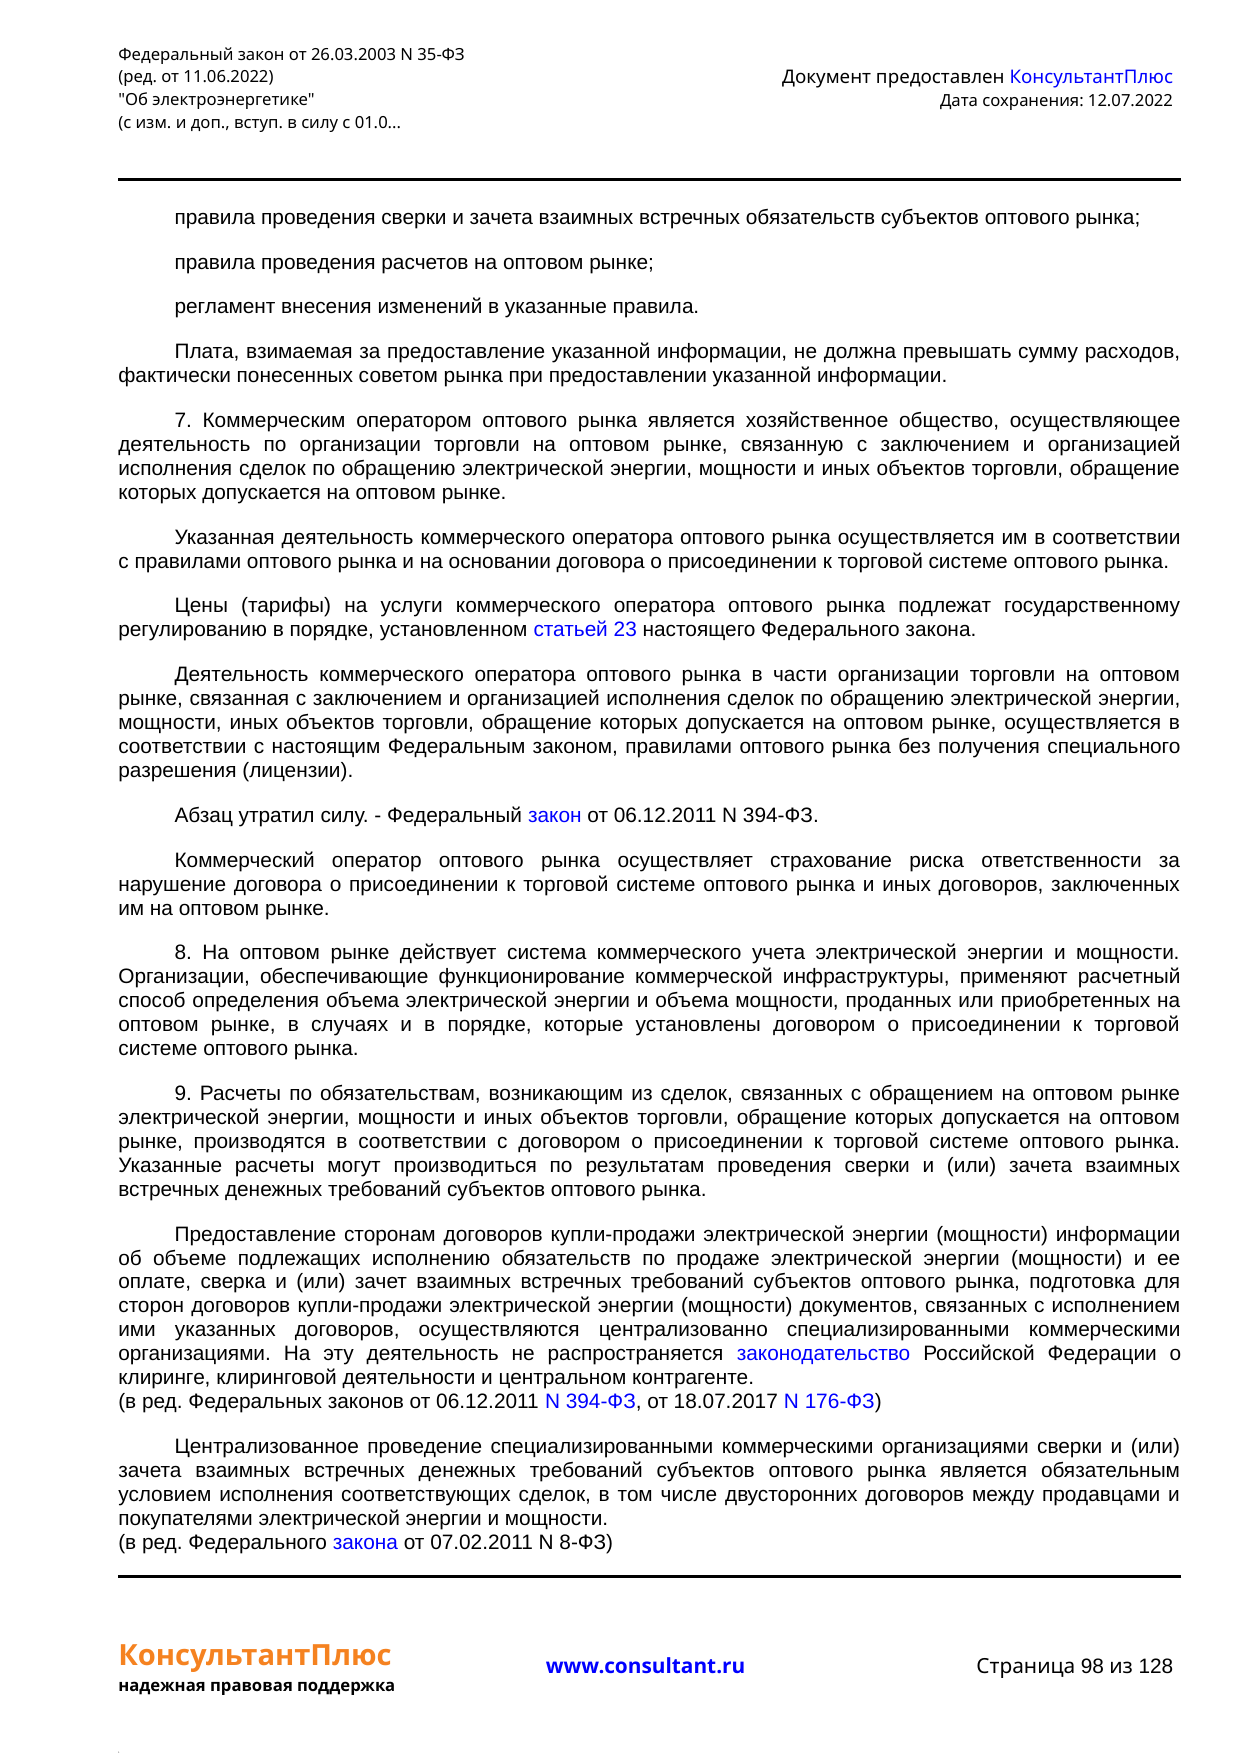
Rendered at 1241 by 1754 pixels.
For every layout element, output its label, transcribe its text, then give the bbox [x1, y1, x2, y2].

text 7. Коммерческим оператором оптового рынка является хозяйственное общество, осуществляющее деятельность по организации торговли на оптовом рынке, связанную с заключением и организацией исполнения сделок по обращению электрической энергии, мощности и иных объектов торговли, обращение которых допускается на оптовом рынке. [118, 408, 1181, 504]
text Абзац утратил силу. - Федеральный закон от 06.12.2011 N 394-ФЗ. [118, 803, 1181, 827]
text 9. Расчеты по обязательствам, возникающим из сделок, связанных с обращением на оптовом рынке электрической энергии, мощности и иных объектов торговли, обращение которых допускается на оптовом рынке, производятся в соответствии с договором о присоединении к торговой системе оптового рынка. Указанные расчеты могут производиться по результатам проведения сверки и (или) зачета взаимных встречных денежных требований субъектов оптового рынка. [118, 1081, 1181, 1201]
text 8. На оптовом рынке действует система коммерческого учета электрической энергии и мощности. Организации, обеспечивающие функционирование коммерческой инфраструктуры, применяют расчетный способ определения объема электрической энергии и объема мощности, проданных или приобретенных на оптовом рынке, в случаях и в порядке, которые установлены договором о присоединении к торговой системе оптового рынка. [118, 940, 1181, 1060]
text Цены (тарифы) на услуги коммерческого оператора оптового рынка подлежат государственному регулированию в порядке, установленном статьей 23 настоящего Федерального закона. [118, 593, 1181, 641]
text Деятельность коммерческого оператора оптового рынка в части организации торговли на оптовом рынке, связанная с заключением и организацией исполнения сделок по обращению электрической энергии, мощности, иных объектов торговли, обращение которых допускается на оптовом рынке, осуществляется в соответствии с настоящим Федеральным законом, правилами оптового рынка без получения специального разрешения (лицензии). [118, 662, 1181, 782]
text Указанная деятельность коммерческого оператора оптового рынка осуществляется им в соответствии с правилами оптового рынка и на основании договора о присоединении к торговой системе оптового рынка. [118, 524, 1181, 572]
text Централизованное проведение специализированными коммерческими организациями сверки и (или) зачета взаимных встречных денежных требований субъектов оптового рынка является обязательным условием исполнения соответствующих сделок, в том числе двусторонних договоров между продавцами и покупателями электрической энергии и мощности. [118, 1434, 1181, 1530]
text (в ред. Федеральных законов от 06.12.2011 N 394-ФЗ, от 18.07.2017 N 176-ФЗ) [118, 1389, 1181, 1413]
text регламент внесения изменений в указанные правила. [118, 294, 1181, 318]
text правила проведения расчетов на оптовом рынке; [118, 249, 1181, 273]
text Предоставление сторонам договоров купли-продажи электрической энергии (мощности) информации об объеме подлежащих исполнению обязательств по продаже электрической энергии (мощности) и ее оплате, сверка и (или) зачет взаимных встречных требований субъектов оптового рынка, подготовка для сторон договоров купли-продажи электрической энергии (мощности) документов, связанных с исполнением ими указанных договоров, осуществляются централизованно специализированными коммерческими организациями. На эту деятельность не распространяется законодательство Российской Федерации о клиринге, клиринговой деятельности и центральном контрагенте. [118, 1221, 1181, 1389]
text (в ред. Федерального закона от 07.02.2011 N 8-ФЗ) [118, 1530, 1181, 1554]
text Коммерческий оператор оптового рынка осуществляет страхование риска ответственности за нарушение договора о присоединении к торговой системе оптового рынка и иных договоров, заключенных им на оптовом рынке. [118, 847, 1181, 919]
text Плата, взимаемая за предоставление указанной информации, не должна превышать сумму расходов, фактически понесенных советом рынка при предоставлении указанной информации. [118, 339, 1181, 387]
text правила проведения сверки и зачета взаимных встречных обязательств субъектов оптового рынка; [118, 205, 1181, 229]
